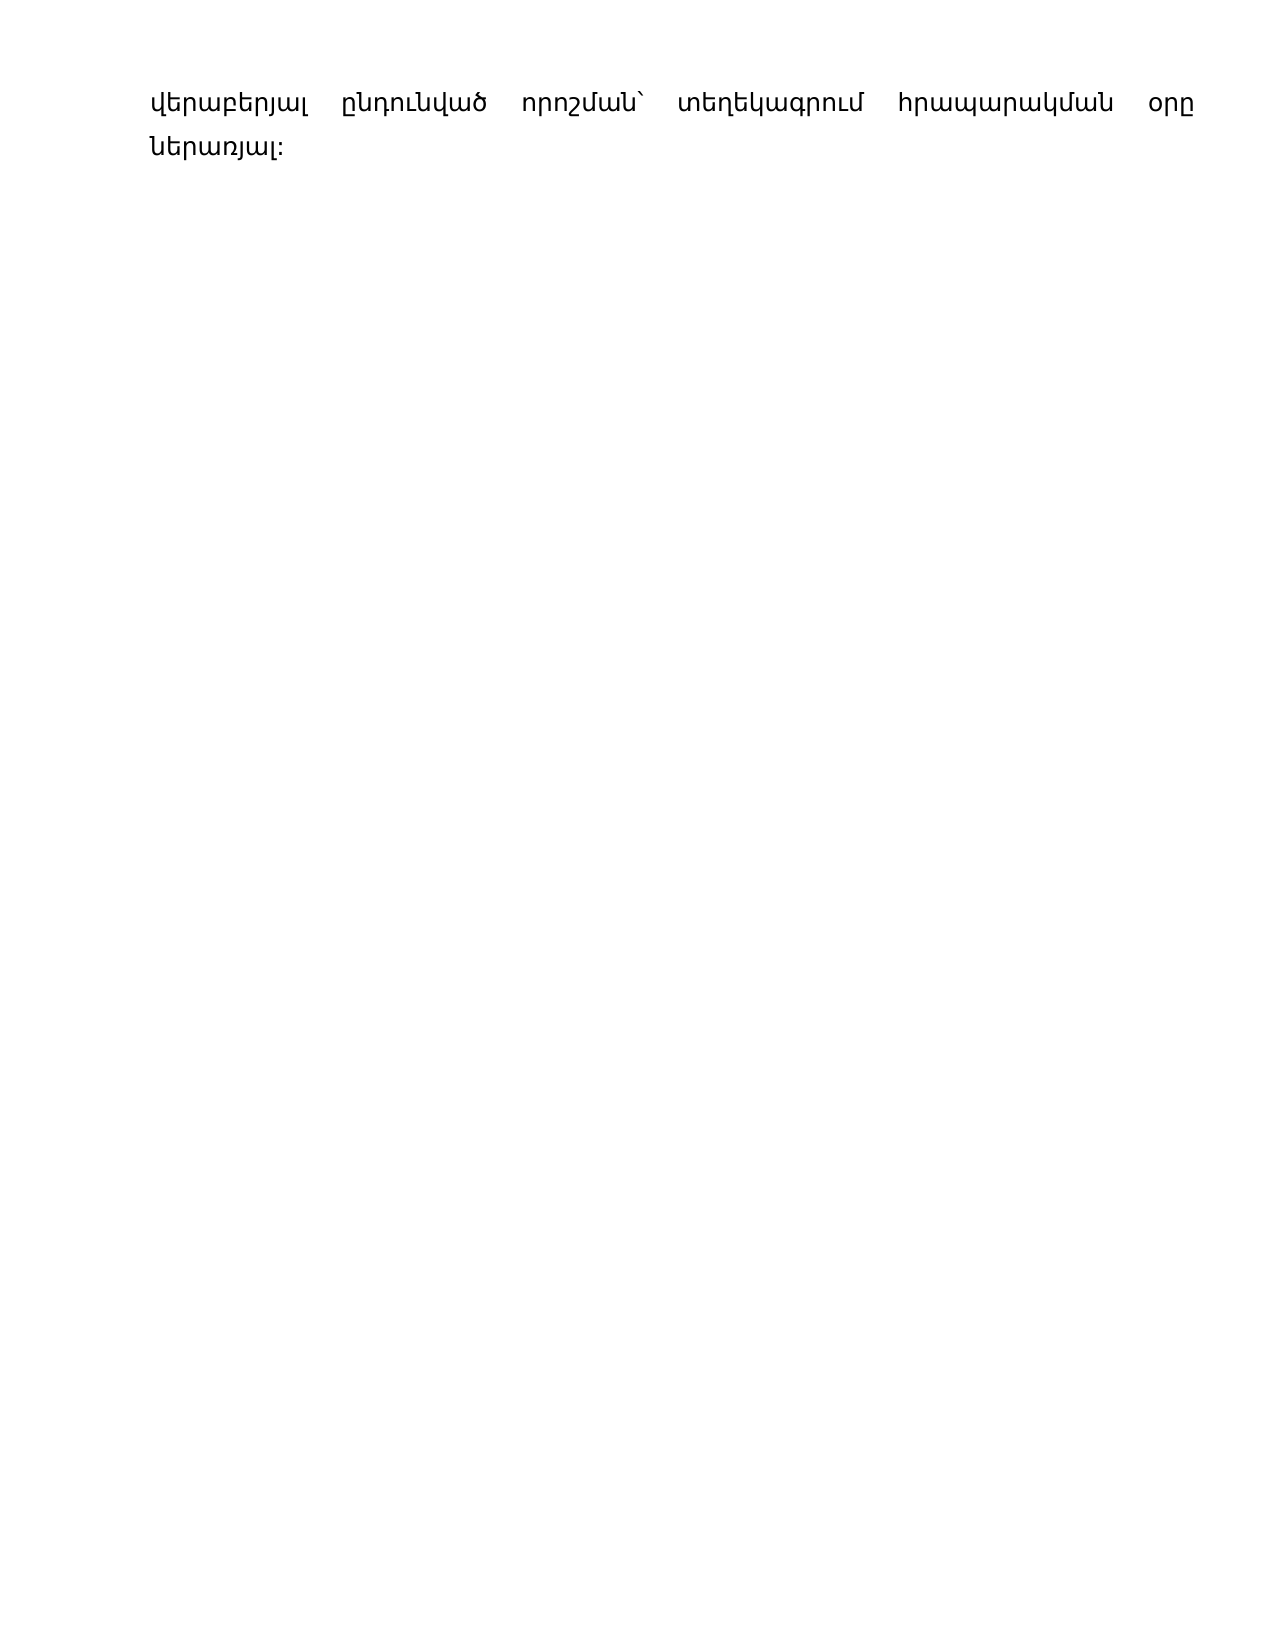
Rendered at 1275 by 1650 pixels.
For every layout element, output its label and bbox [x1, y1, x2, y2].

list [150, 89, 1196, 162]
